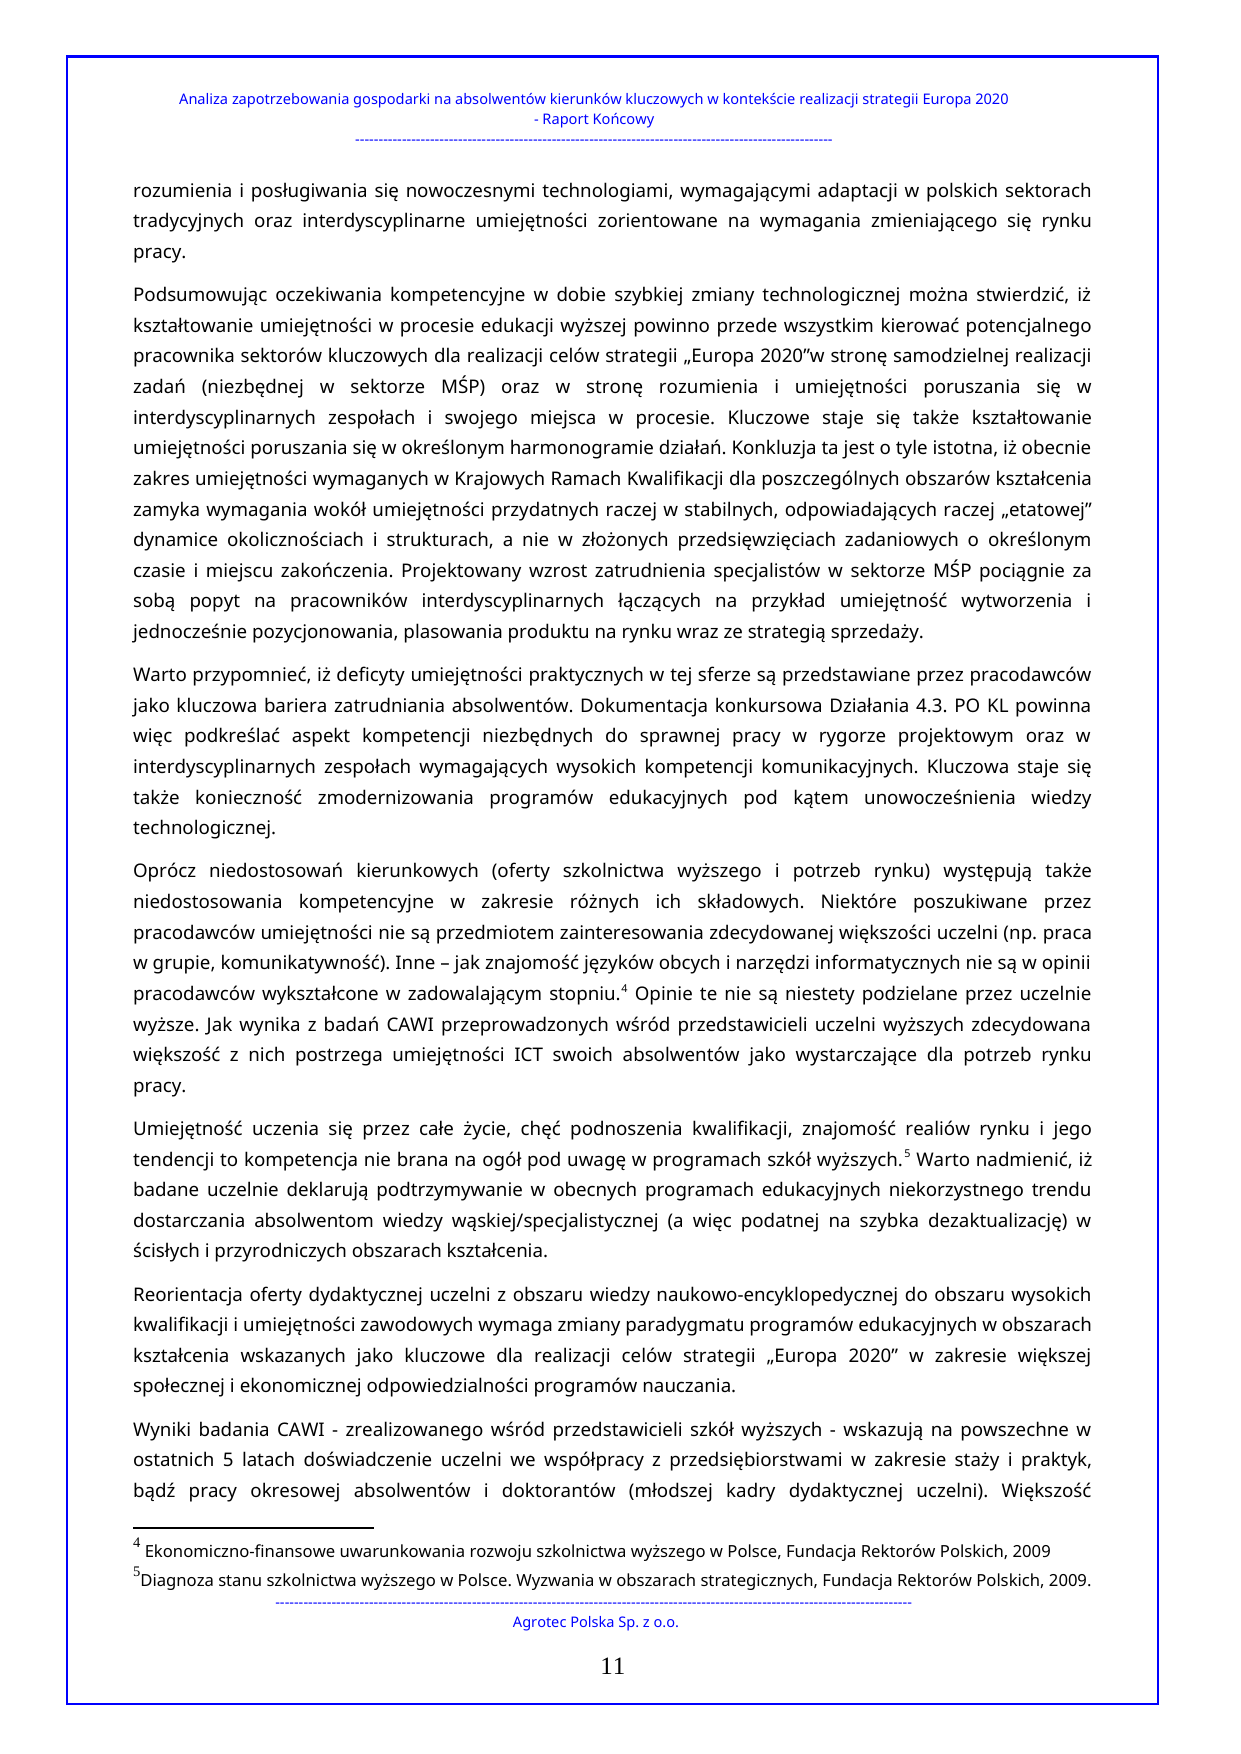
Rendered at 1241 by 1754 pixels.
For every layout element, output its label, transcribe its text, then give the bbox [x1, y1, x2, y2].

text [133, 1416, 1092, 1503]
text Podsumowując oczekiwania kompetencyjne w dobie szybkiej zmiany technologicznej można stwierdzić, iż kształtowanie umiejętności w procesie edukacji wyższej powinno przede wszystkim kierować potencjalnego pracownika sektorów kluczowych dla realizacji celów strategii „Europa 2020”w stronę samodzielnej realizacji zadań (niezbędnej w sektorze MŚP) oraz w stronę rozumienia i umiejętności poruszania się w interdyscyplinarnych zespołach i swojego miejsca w procesie. Kluczowe staje się także kształtowanie umiejętności poruszania się w określonym harmonogramie działań. Konkluzja ta jest o tyle istotna, iż obecnie zakres umiejętności wymaganych w Krajowych Ramach Kwalifikacji dla poszczególnych obszarów kształcenia zamyka wymagania wokół umiejętności przydatnych raczej w stabilnych, odpowiadających raczej „etatowej” dynamice okolicznościach i strukturach, a nie w złożonych przedsięwzięciach zadaniowych o określonym czasie i miejscu zakończenia. Projektowany wzrost zatrudnienia specjalistów w sektorze MŚP pociągnie za sobą popyt na pracowników interdyscyplinarnych łączących na przykład umiejętność wytworzenia i jednocześnie pozycjonowania, plasowania produktu na rynku wraz ze strategią sprzedaży. [133, 281, 1092, 644]
text Reorientacja oferty dydaktycznej uczelni z obszaru wiedzy naukowo-encyklopedycznej do obszaru wysokich kwalifikacji i umiejętności zawodowych wymaga zmiany paradygmatu programów edukacyjnych w obszarach kształcenia wskazanych jako kluczowe dla realizacji celów strategii „Europa 2020” w zakresie większej społecznej i ekonomicznej odpowiedzialności programów nauczania. [133, 1281, 1092, 1398]
text Warto przypomnieć, iż deficyty umiejętności praktycznych w tej sferze są przedstawiane przez pracodawców jako kluczowa bariera zatrudniania absolwentów. Dokumentacja konkursowa Działania 4.3. PO KL powinna więc podkreślać aspekt kompetencji niezbędnych do sprawnej pracy w rygorze projektowym oraz w interdyscyplinarnych zespołach wymagających wysokich kompetencji komunikacyjnych. Kluczowa staje się także konieczność zmodernizowania programów edukacyjnych pod kątem unowocześnienia wiedzy technologicznej. [133, 661, 1092, 840]
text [133, 177, 1092, 264]
text Umiejętność uczenia się przez całe życie, chęć podnoszenia kwalifikacji, znajomość realiów rynku i jego tendencji to kompetencja nie brana na ogół pod uwagę w programach szkół wyższych. Warto nadmienić, iż badane uczelnie deklarują podtrzymywanie w obecnych programach edukacyjnych niekorzystnego trendu dostarczania absolwentom wiedzy wąskiej/specjalistycznej (a więc podatnej na szybka dezaktualizację) w ścisłych i przyrodniczych obszarach kształcenia. [133, 1115, 1092, 1263]
text Oprócz niedostosowań kierunkowych (oferty szkolnictwa wyższego i potrzeb rynku) występują także niedostosowania kompetencyjne w zakresie różnych ich składowych. Niektóre poszukiwane przez pracodawców umiejętności nie są przedmiotem zainteresowania zdecydowanej większości uczelni (np. praca w grupie, komunikatywność). Inne – jak znajomość języków obcych i narzędzi informatycznych nie są w opinii pracodawców wykształcone w zadowalającym stopniu. Opinie te nie są niestety podzielane przez uczelnie wyższe. Jak wynika z badań CAWI przeprowadzonych wśród przedstawicieli uczelni wyższych zdecydowana większość z nich postrzega umiejętności ICT swoich absolwentów jako wystarczające dla potrzeb rynku pracy. [133, 858, 1092, 1098]
